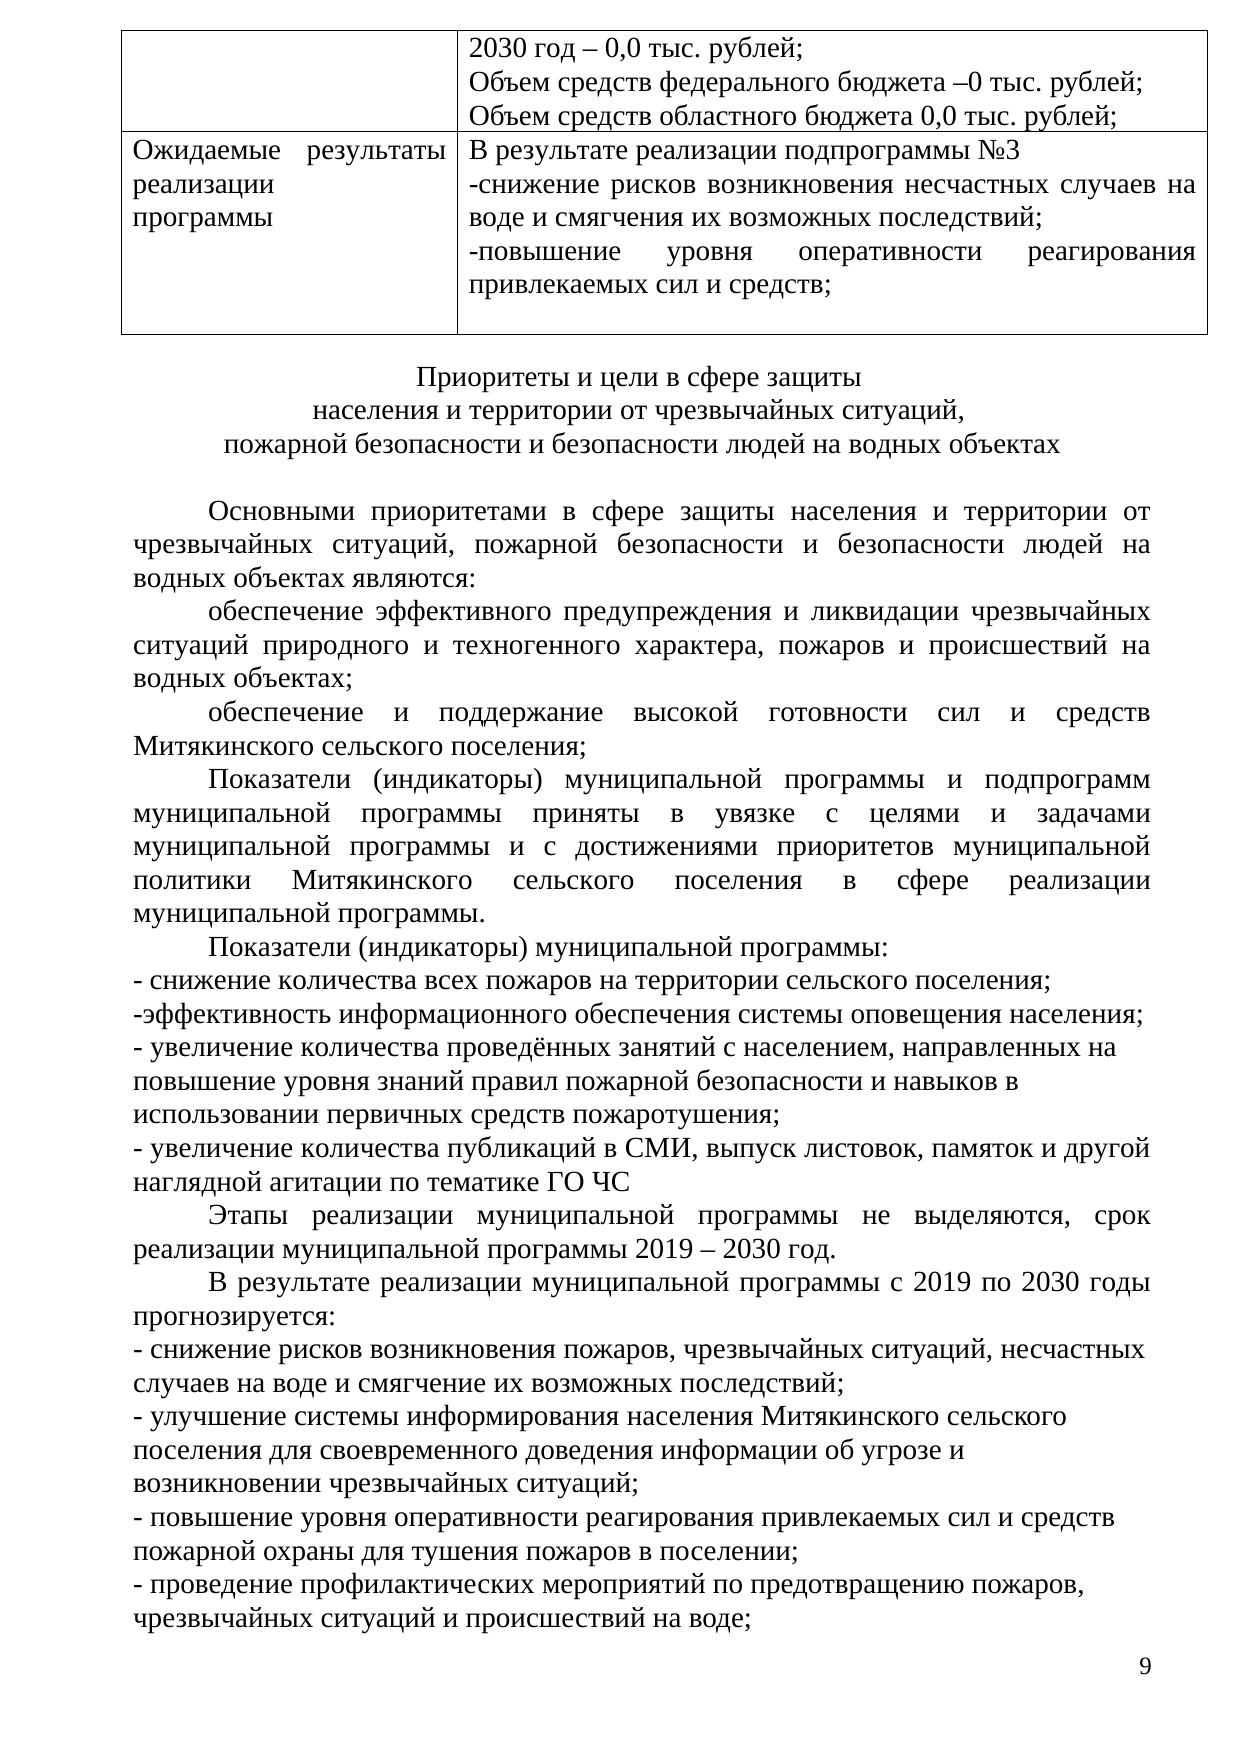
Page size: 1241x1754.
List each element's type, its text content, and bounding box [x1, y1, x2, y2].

text - повышение уровня оперативности реагирования привлекаемых сил и средств пожарной охраны для тушения пожаров в поселении; [133, 1499, 1152, 1566]
text - снижение рисков возникновения пожаров, чрезвычайных ситуаций, несчастных случаев на воде и смягчение их возможных последствий; [133, 1331, 1152, 1398]
table_cell Ожидаемые результаты реализации программы [122, 132, 457, 333]
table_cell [122, 31, 457, 131]
text - увеличение количества публикаций в СМИ, выпуск листовок, памяток и другой наглядной агитации по тематике ГО ЧС [133, 1130, 1152, 1197]
text - увеличение количества проведённых занятий с населением, направленных на повышение уровня знаний правил пожарной безопасности и навыков в использовании первичных средств пожаротушения; [133, 1029, 1152, 1130]
text - снижение количества всех пожаров на территории сельского поселения; [133, 962, 1152, 996]
text обеспечение эффективного предупреждения и ликвидации чрезвычайных ситуаций природного и техногенного характера, пожаров и происшествий на водных объектах; [133, 593, 1152, 694]
text - улучшение системы информирования населения Митякинского сельского поселения для своевременного доведения информации об угрозе и возникновении чрезвычайных ситуаций; [133, 1398, 1152, 1499]
text Этапы реализации муниципальной программы не выделяются, срок реализации муниципальной программы 2019 – 2030 год. [133, 1197, 1152, 1264]
text Основными приоритетами в сфере защиты населения и территории от чрезвычайных ситуаций, пожарной безопасности и безопасности людей на водных объектах являются: [133, 493, 1152, 593]
text Показатели (индикаторы) муниципальной программы: [133, 929, 1152, 962]
text - проведение профилактических мероприятий по предотвращению пожаров, чрезвычайных ситуаций и происшествий на воде; [133, 1566, 1152, 1633]
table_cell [458, 31, 1207, 131]
text Показатели (индикаторы) муниципальной программы и подпрограмм муниципальной программы приняты в увязке с целями и задачами муниципальной программы и с достижениями приоритетов муниципальной политики Митякинского сельского поселения в сфере реализации муниципальной программы. [133, 761, 1152, 929]
text Приоритеты и цели в сфере защиты населения и территории от чрезвычайных ситуаций, пожарной безопасности и безопасности людей на водных объектах [133, 359, 1152, 459]
text обеспечение и поддержание высокой готовности сил и средств Митякинского сельского поселения; [133, 694, 1152, 761]
text -эффективность информационного обеспечения системы оповещения населения; [133, 996, 1152, 1029]
table_cell В результате реализации подпрограммы №3 -снижение рисков возникновения несчастных случаев на воде и смягчения их возможных последствий; -повышение уровня оперативности реагирования привлекаемых сил и средств; [458, 132, 1207, 333]
text В результате реализации муниципальной программы с 2019 по 2030 годы прогнозируется: [133, 1264, 1152, 1331]
